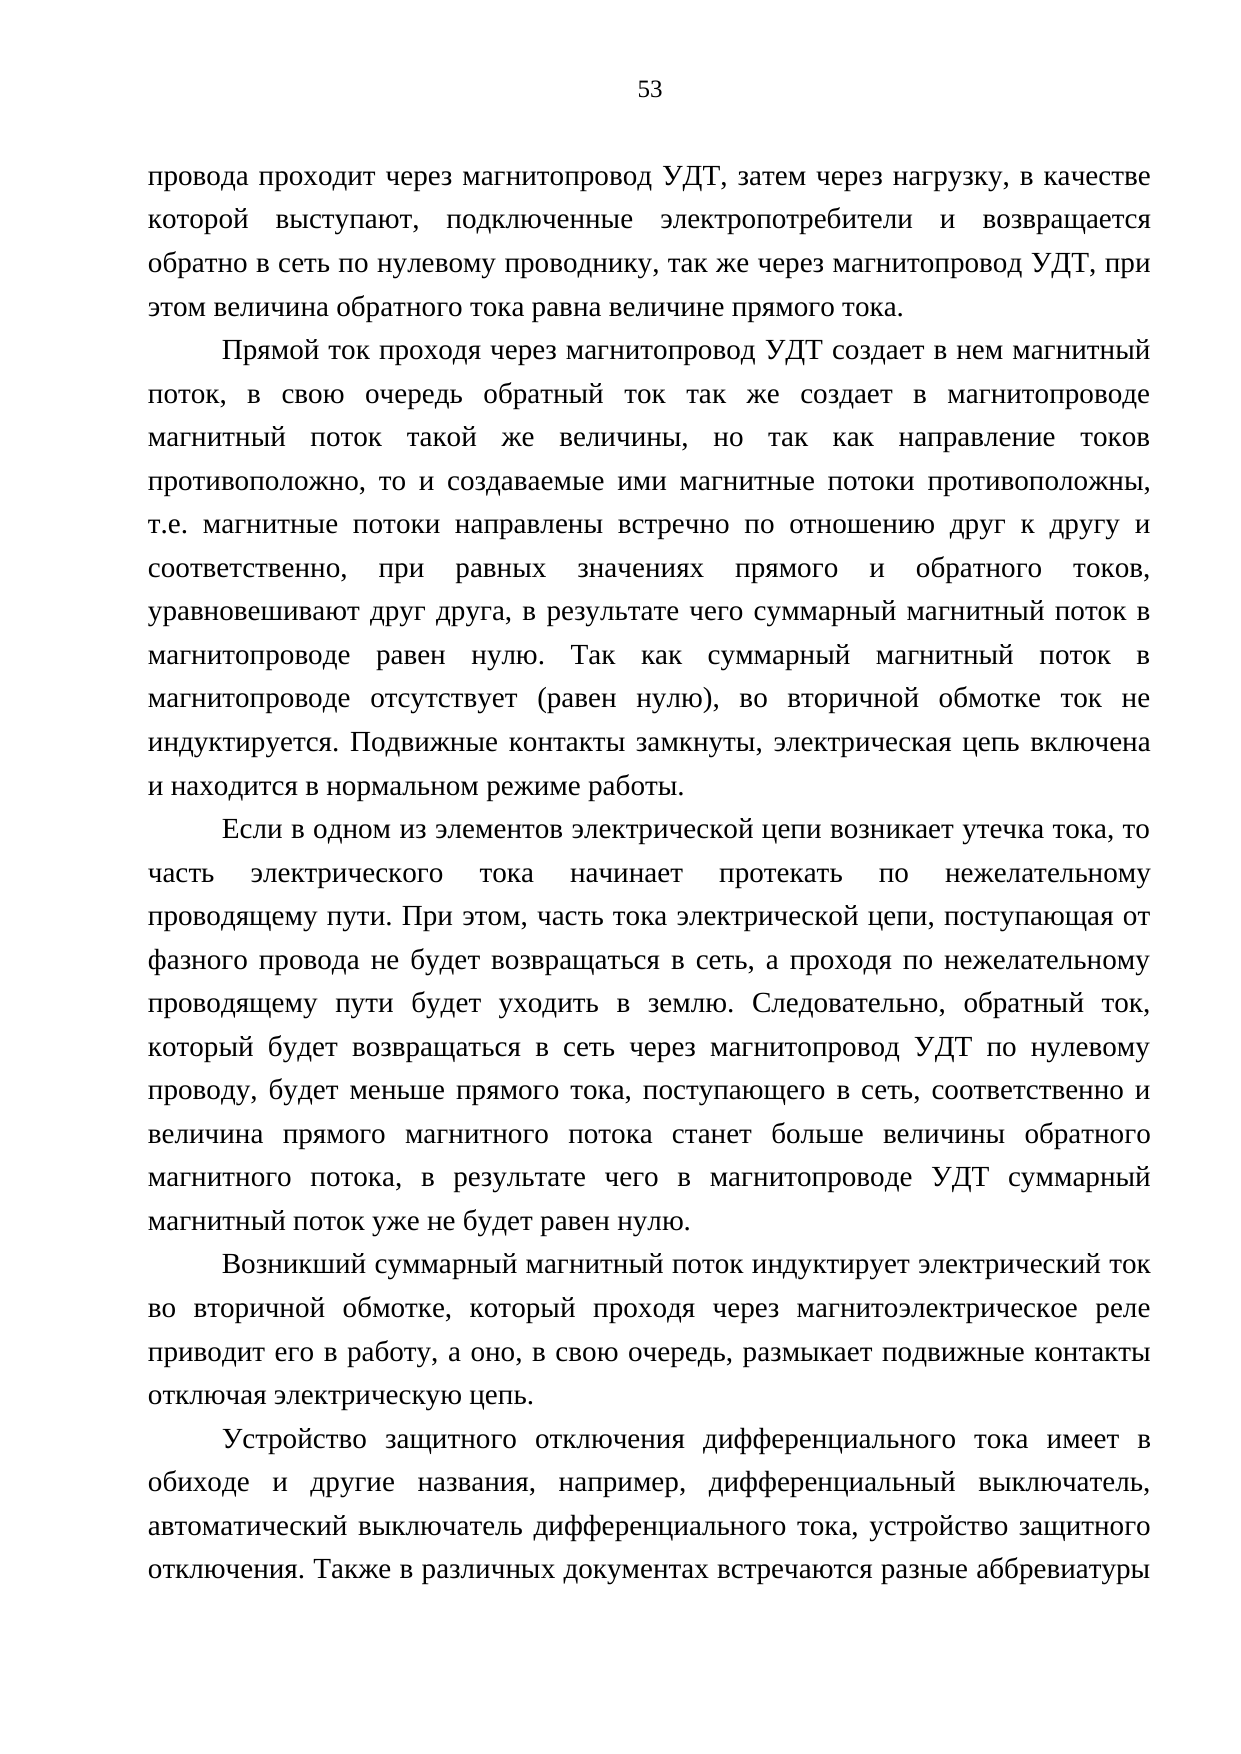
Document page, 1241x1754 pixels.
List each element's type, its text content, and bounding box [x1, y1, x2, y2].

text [148, 158, 1152, 322]
text Возникший суммарный магнитный поток индуктирует электрический ток во вторичной обмотке, который проходя через магнитоэлектрическое реле приводит его в работу, а оно, в свою очередь, размыкает подвижные контакты отключая электрическую цепь. [148, 1247, 1152, 1411]
text Если в одном из элементов электрической цепи возникает утечка тока, то часть электрического тока начинает протекать по нежелательному проводящему пути. При этом, часть тока электрической цепи, поступающая от фазного провода не будет возвращаться в сеть, а проходя по нежелательному проводящему пути будет уходить в землю. Следовательно, обратный ток, который будет возвращаться в сеть через магнитопровод УДТ по нулевому проводу, будет меньше прямого тока, поступающего в сеть, соответственно и величина прямого магнитного потока станет больше величины обратного магнитного потока, в результате чего в магнитопроводе УДТ суммарный магнитный поток уже не будет равен нулю. [148, 811, 1152, 1237]
text Прямой ток проходя через магнитопровод УДТ создает в нем магнитный поток, в свою очередь обратный ток так же создает в магнитопроводе магнитный поток такой же величины, но так как направление токов противоположно, то и создаваемые ими магнитные потоки противоположны, т.е. магнитные потоки направлены встречно по отношению друг к другу и соответственно, при равных значениях прямого и обратного токов, уравновешивают друг друга, в результате чего суммарный магнитный поток в магнитопроводе равен нулю. Так как суммарный магнитный поток в магнитопроводе отсутствует (равен нулю), во вторичной обмотке ток не индуктируется. Подвижные контакты замкнуты, электрическая цепь включена и находится в нормальном режиме работы. [148, 332, 1152, 801]
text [148, 1421, 1152, 1585]
